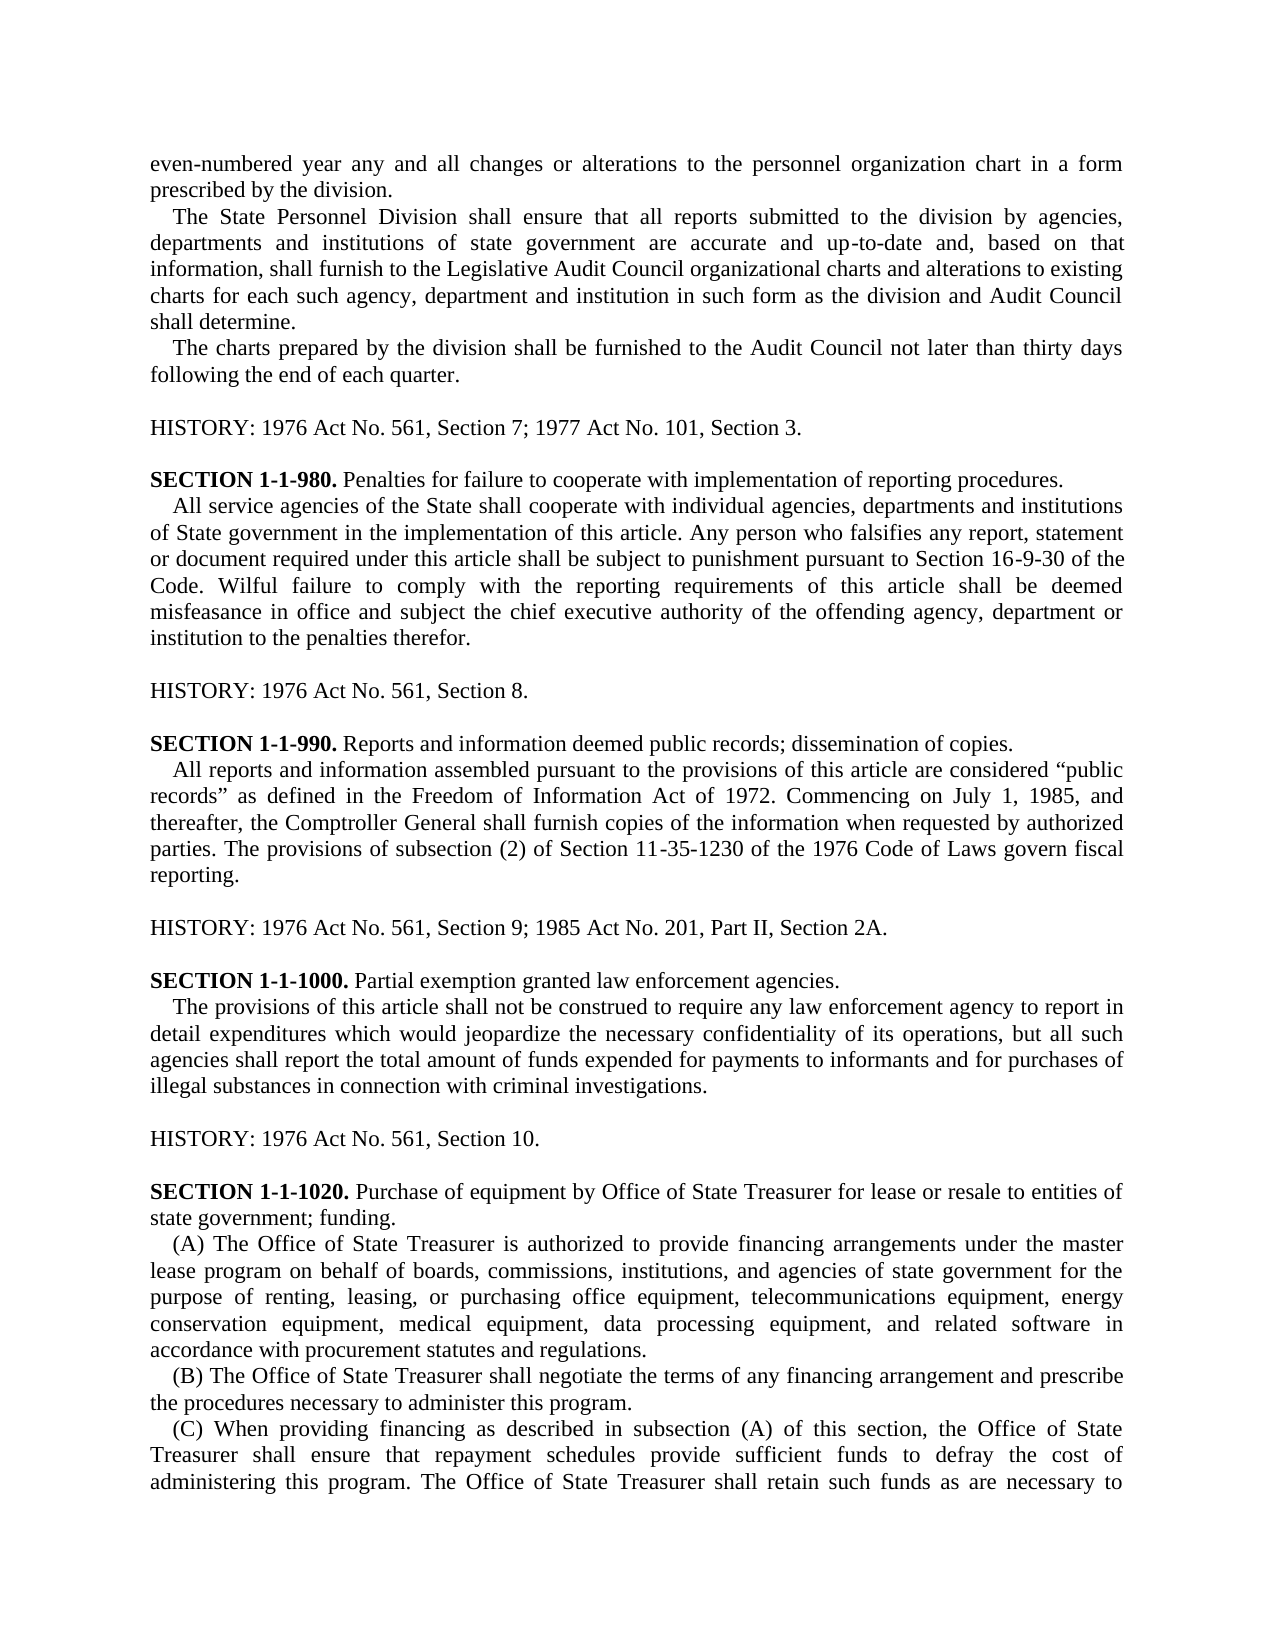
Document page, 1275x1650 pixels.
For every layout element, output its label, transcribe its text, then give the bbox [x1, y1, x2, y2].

text HISTORY: 1976 Act No. 561, Section 7; 1977 Act No. 101, Section 3. [150, 413, 1125, 440]
text (B) The Office of State Treasurer shall negotiate the terms of any financing arrangement and prescribe the procedures necessary to administer this program. [150, 1362, 1125, 1415]
text HISTORY: 1976 Act No. 561, Section 10. [150, 1125, 1125, 1151]
text The charts prepared by the division shall be furnished to the Audit Council not later than thirty days following the end of each quarter. [150, 334, 1125, 387]
text SECTION 1-1-980. Penalties for failure to cooperate with implementation of reporting procedures. [150, 466, 1125, 493]
text HISTORY: 1976 Act No. 561, Section 8. [150, 677, 1125, 703]
text (A) The Office of State Treasurer is authorized to provide financing arrangements under the master lease program on behalf of boards, commissions, institutions, and agencies of state government for the purpose of renting, leasing, or purchasing office equipment, telecommunications equipment, energy conservation equipment, medical equipment, data processing equipment, and related software in accordance with procurement statutes and regulations. [150, 1231, 1125, 1362]
text SECTION 1-1-1000. Partial exemption granted law enforcement agencies. [150, 967, 1125, 993]
text The State Personnel Division shall ensure that all reports submitted to the division by agencies, departments and institutions of state government are accurate and up-to-date and, based on that information, shall furnish to the Legislative Audit Council organizational charts and alterations to existing charts for each such agency, department and institution in such form as the division and Audit Council shall determine. [150, 203, 1125, 334]
text All service agencies of the State shall cooperate with individual agencies, departments and institutions of State government in the implementation of this article. Any person who falsifies any report, statement or document required under this article shall be subject to punishment pursuant to Section 16-9-30 of the Code. Wilful failure to comply with the reporting requirements of this article shall be deemed misfeasance in office and subject the chief executive authority of the offending agency, department or institution to the penalties therefor. [150, 493, 1125, 651]
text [150, 150, 1125, 203]
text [150, 1415, 1125, 1494]
text SECTION 1-1-990. Reports and information deemed public records; dissemination of copies. [150, 730, 1125, 756]
text All reports and information assembled pursuant to the provisions of this article are considered “public records” as defined in the Freedom of Information Act of 1972. Commencing on July 1, 1985, and thereafter, the Comptroller General shall furnish copies of the information when requested by authorized parties. The provisions of subsection (2) of Section 11-35-1230 of the 1976 Code of Laws govern fiscal reporting. [150, 756, 1125, 888]
text The provisions of this article shall not be construed to require any law enforcement agency to report in detail expenditures which would jeopardize the necessary confidentiality of its operations, but all such agencies shall report the total amount of funds expended for payments to informants and for purchases of illegal substances in connection with criminal investigations. [150, 993, 1125, 1099]
text SECTION 1-1-1020. Purchase of equipment by Office of State Treasurer for lease or resale to entities of state government; funding. [150, 1178, 1125, 1231]
text HISTORY: 1976 Act No. 561, Section 9; 1985 Act No. 201, Part II, Section 2A. [150, 914, 1125, 941]
